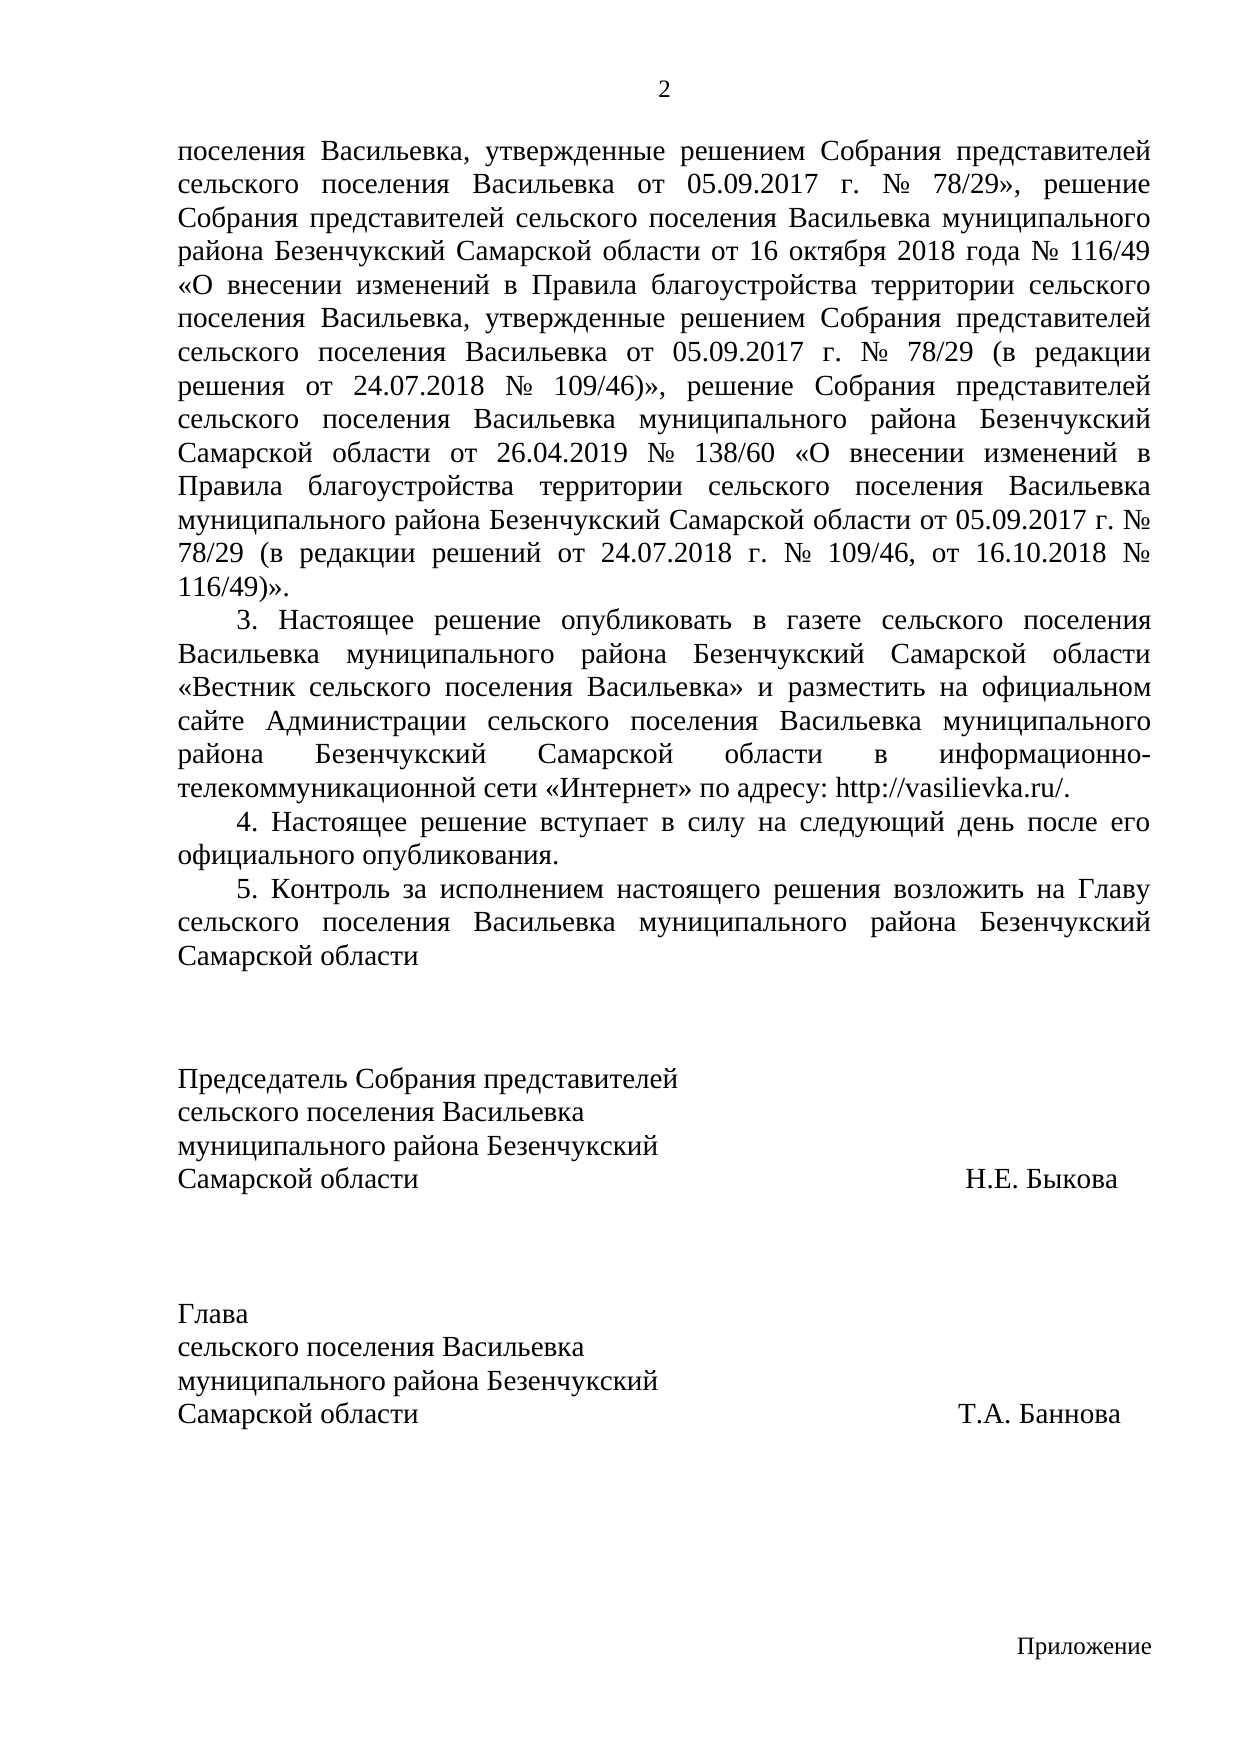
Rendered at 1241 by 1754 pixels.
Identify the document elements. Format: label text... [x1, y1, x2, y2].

text 4. Настоящее решение вступает в силу на следующий день после его официального опубликования. [177, 804, 1152, 871]
text муниципального района Безенчукский [177, 1363, 1152, 1396]
text сельского поселения Васильевка [177, 1329, 1152, 1363]
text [177, 133, 1152, 602]
text Председатель Собрания представителей [177, 1061, 1152, 1094]
text Самарской области Н.Е. Быкова [177, 1162, 1152, 1195]
text Самарской области Т.А. Баннова [177, 1396, 1152, 1430]
text сельского поселения Васильевка [177, 1094, 1152, 1128]
text 3. Настоящее решение опубликовать в газете сельского поселения Васильевка муниципального района Безенчукский Самарской области «Вестник сельского поселения Васильевка» и разместить на официальном сайте Администрации сельского поселения Васильевка муниципального района Безенчукский Самарской области в информационно-телекоммуникационной сети «Интернет» по адресу: http://vasilievka.ru/. [177, 602, 1152, 804]
text Глава [177, 1296, 1152, 1329]
text 5. Контроль за исполнением настоящего решения возложить на Главу сельского поселения Васильевка муниципального района Безенчукский Самарской области [177, 871, 1152, 971]
text муниципального района Безенчукский [177, 1128, 1152, 1162]
text Приложение [177, 1631, 1152, 1660]
